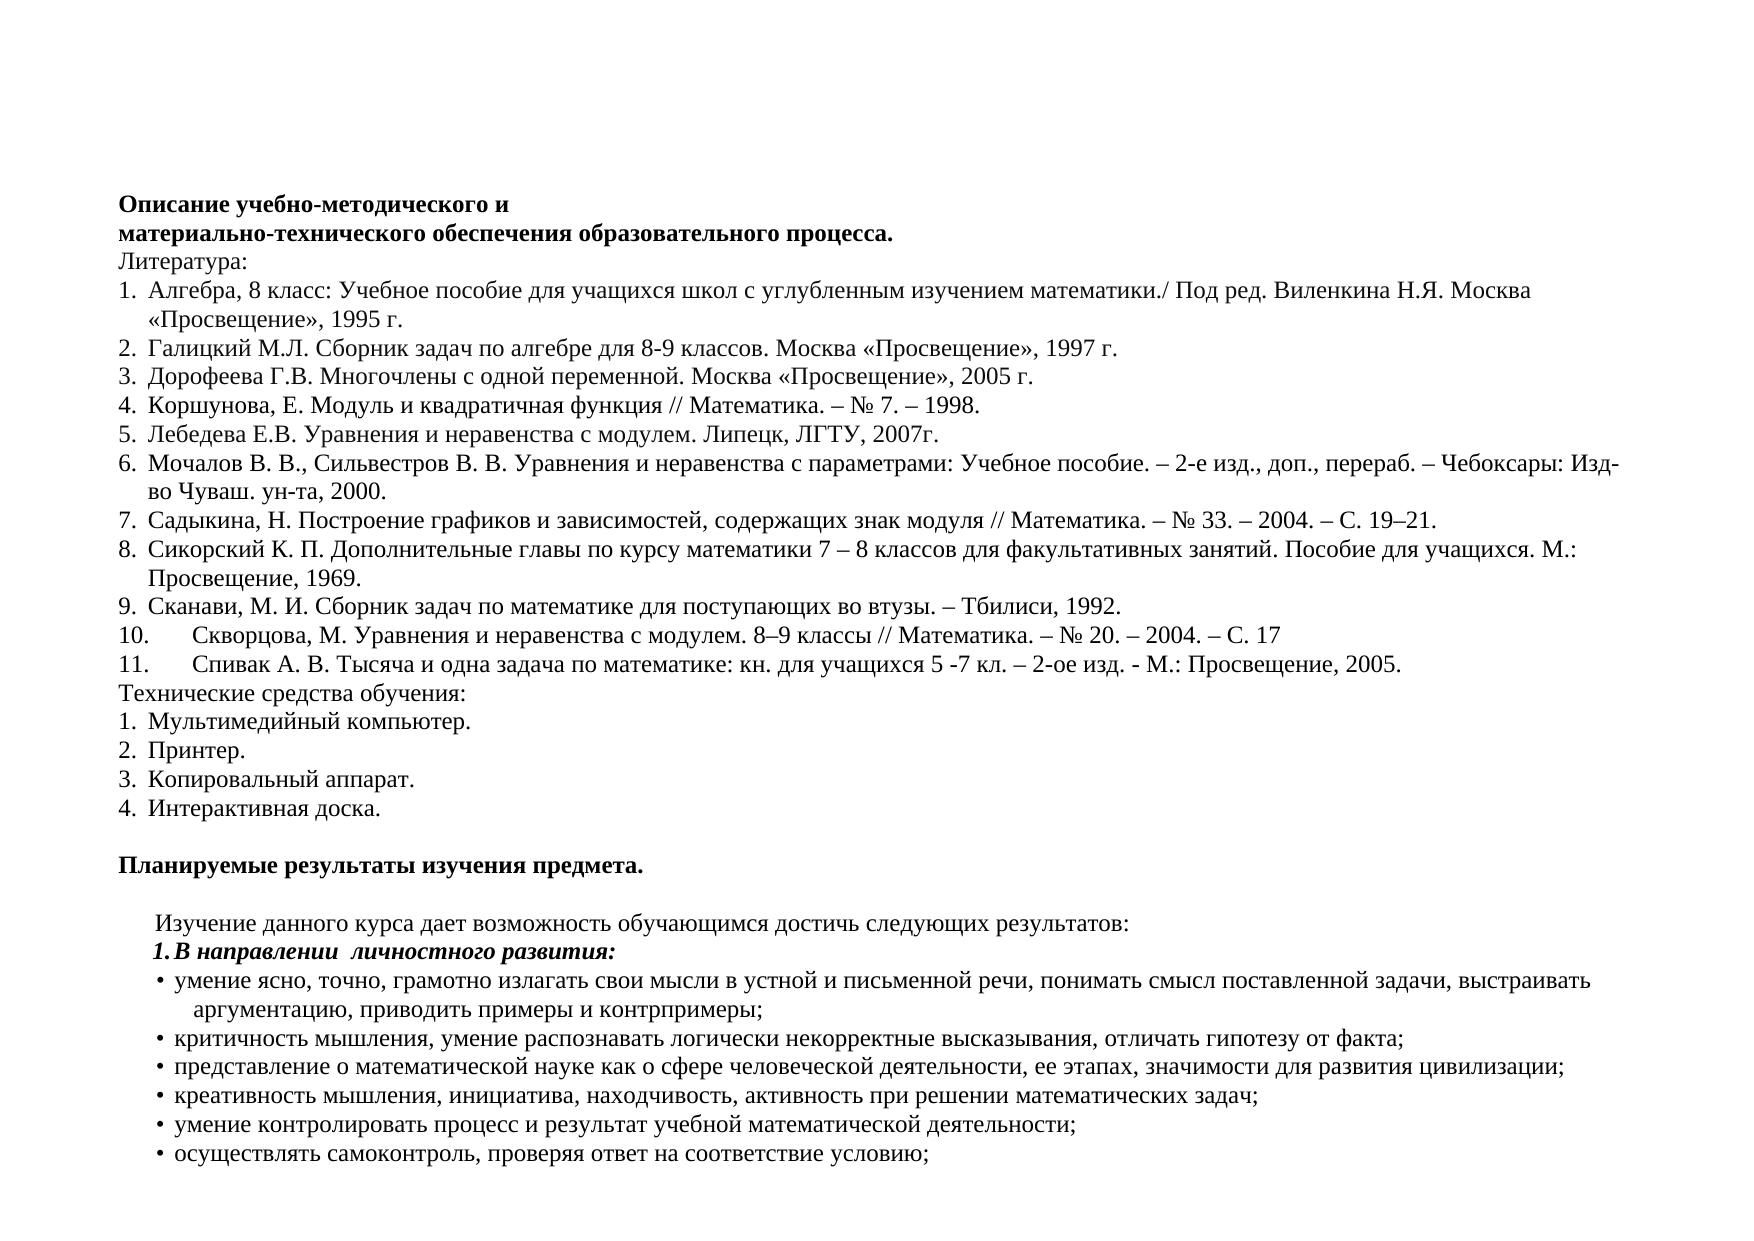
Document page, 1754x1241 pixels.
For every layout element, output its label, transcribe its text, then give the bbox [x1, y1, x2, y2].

list Интерактивная доска. [118, 793, 1636, 821]
list Планируемые результаты изучения предмета. [118, 850, 1636, 879]
list Принтер. [118, 735, 1636, 764]
text 1. В направлении личностного развития: [152, 936, 1636, 965]
list Коршунова, Е. Модуль и квадратичная функция // Математика. – № 7. – 1998. [118, 390, 1636, 419]
list представление о математической науке как о сфере человеческой деятельности, ее этапах, значимости для развития цивилизации; [156, 1051, 1636, 1080]
list умение ясно, точно, грамотно излагать свои мысли в устной и письменной речи, понимать смысл поставленной задачи, выстраивать аргументацию, приводить примеры и контрпримеры; [156, 965, 1636, 1023]
list Дорофеева Г.В. Многочлены с одной переменной. Москва «Просвещение», 2005 г. [118, 361, 1636, 390]
list Спивак А. В. Тысяча и одна задача по математике: кн. для учащихся 5 -7 кл. – 2-ое изд. - М.: Просвещение, 2005. [118, 649, 1636, 678]
list критичность мышления, умение распознавать логически некорректные высказывания, отличать гипотезу от факта; [156, 1023, 1636, 1051]
list Лебедева Е.В. Уравнения и неравенства с модулем. Липецк, ЛГТУ, 2007г. [118, 419, 1636, 448]
text Литература: [118, 246, 1636, 275]
list Копировальный аппарат. [118, 764, 1636, 793]
list Мультимедийный компьютер. [118, 706, 1636, 735]
text Изучение данного курса дает возможность обучающимся достичь следующих результатов: [118, 908, 1636, 936]
list Мочалов В. В., Сильвестров В. В. Уравнения и неравенства с параметрами: Учебное пособие. – 2-е изд., доп., перераб. – Чебоксары: Изд-во Чуваш. ун-та, 2000. [118, 448, 1636, 505]
text материально-технического обеспечения образовательного процесса. [118, 218, 1636, 246]
list Галицкий М.Л. Сборник задач по алгебре для 8-9 классов. Москва «Просвещение», 1997 г. [118, 333, 1636, 361]
text Технические средства обучения: [118, 678, 1636, 706]
list Садыкина, Н. Построение графиков и зависимостей, содержащих знак модуля // Математика. – № 33. – 2004. – С. 19–21. [118, 505, 1636, 534]
list Алгебра, 8 класс: Учебное пособие для учащихся школ с углубленным изучением математики./ Под ред. Виленкина Н.Я. Москва «Просвещение», 1995 г. [118, 275, 1636, 333]
list умение контролировать процесс и результат учебной математической деятельности; [156, 1109, 1636, 1138]
list Скворцова, М. Уравнения и неравенства с модулем. 8–9 классы // Математика. – № 20. – 2004. – С. 17 [118, 620, 1636, 649]
list креативность мышления, инициатива, находчивость, активность при решении математических задач; [156, 1080, 1636, 1109]
list Сканави, М. И. Сборник задач по математике для поступающих во втузы. – Тбилиси, 1992. [118, 591, 1636, 620]
list осуществлять самоконтроль, проверяя ответ на соответствие условию; [156, 1138, 1636, 1166]
text Описание учебно-методического и [118, 189, 1636, 218]
list Сикорский К. П. Дополнительные главы по курсу математики 7 – 8 классов для факультативных занятий. Пособие для учащихся. М.: Просвещение, 1969. [118, 534, 1636, 591]
